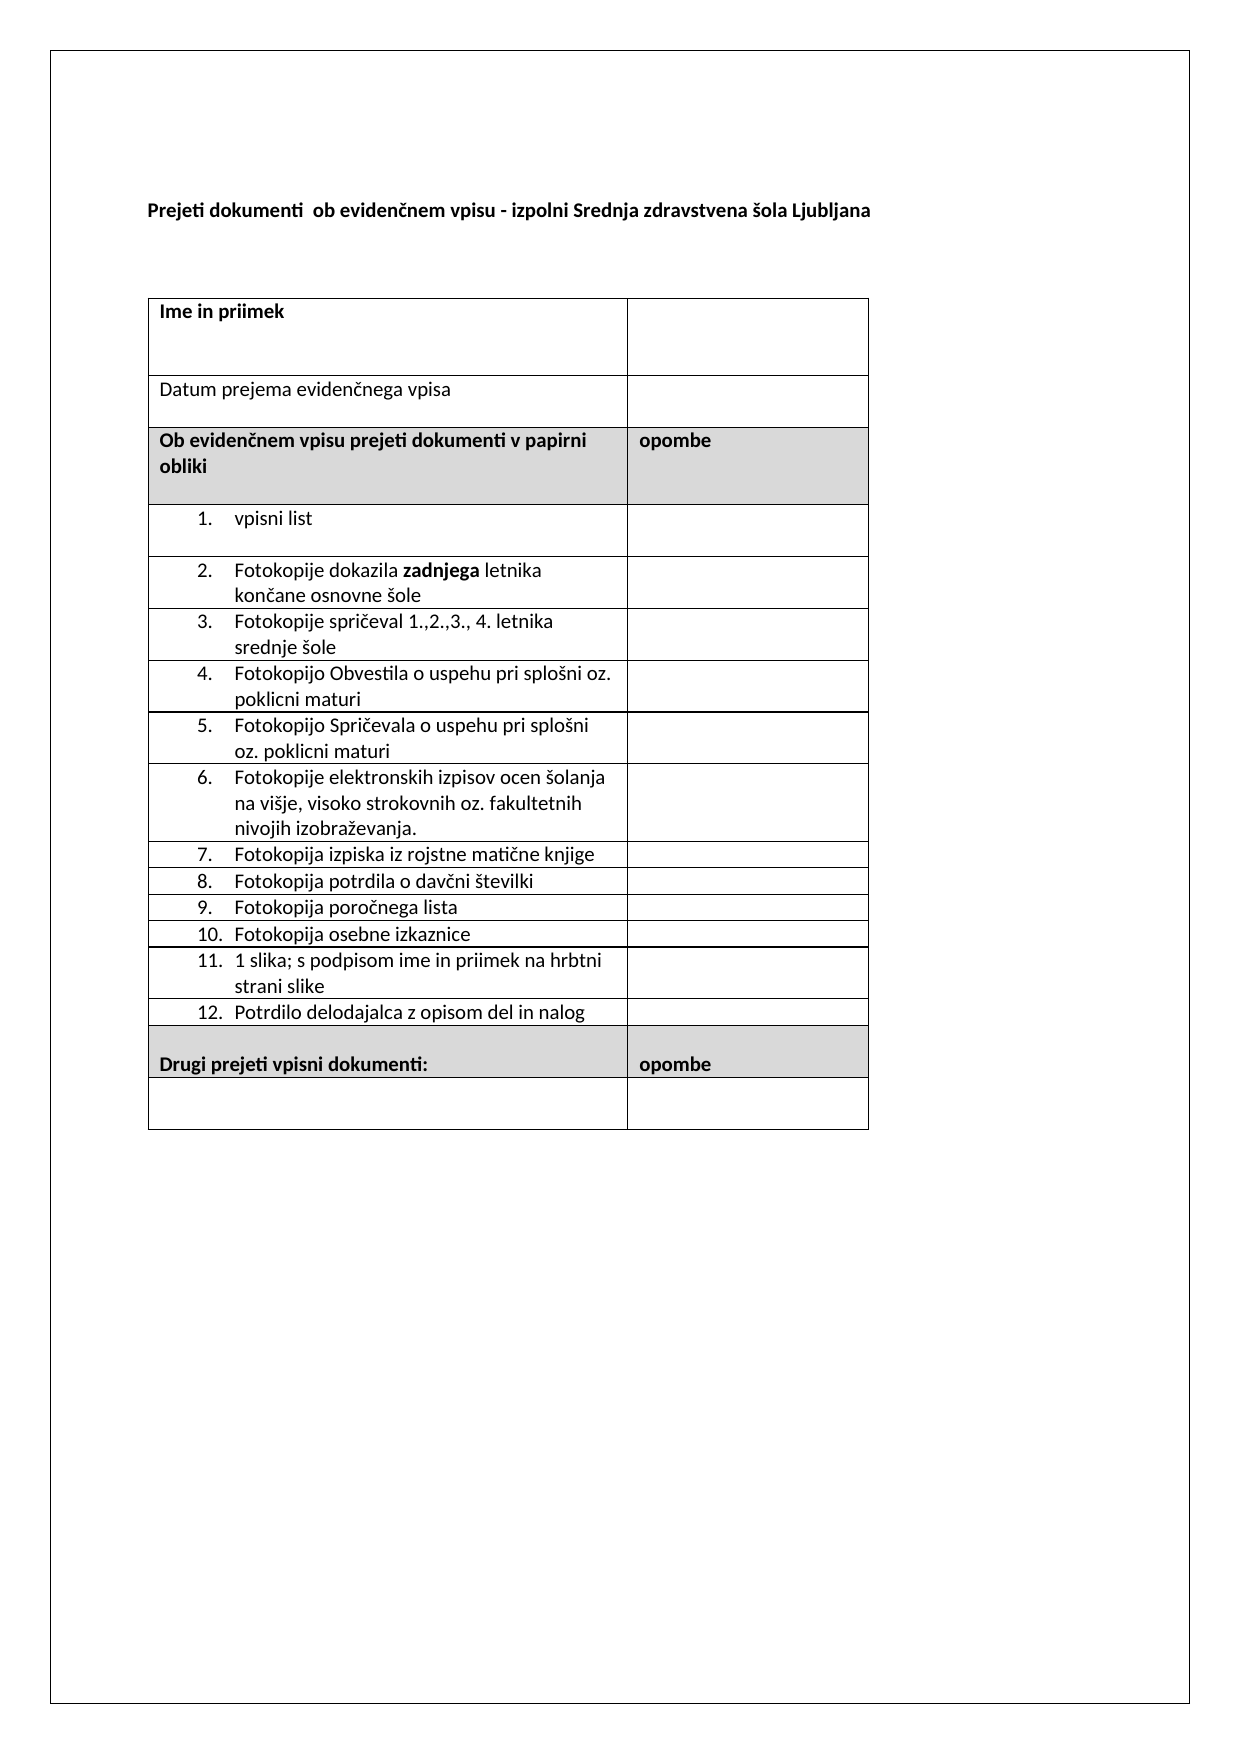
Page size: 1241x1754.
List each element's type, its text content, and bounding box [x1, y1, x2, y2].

table_cell Fotokopija izpiska iz rojstne matične knjige [149, 842, 627, 867]
table_cell Ob evidenčnem vpisu prejeti dokumenti v papirni obliki [149, 428, 627, 504]
table_cell Datum prejema evidenčnega vpisa [149, 376, 627, 427]
table_header Ime in priimek [149, 299, 627, 375]
table_cell [149, 1078, 627, 1128]
table_cell [628, 764, 868, 841]
table_cell Fotokopija potrdila o davčni številki [149, 868, 627, 893]
table_cell [628, 868, 868, 893]
table_cell [628, 948, 868, 998]
table_cell opombe [628, 428, 868, 504]
table_cell Drugi prejeti vpisni dokumenti: [149, 1026, 627, 1077]
table_cell [628, 557, 868, 608]
table_cell [628, 999, 868, 1025]
table_header [628, 299, 868, 375]
table_cell [628, 376, 868, 427]
table_cell vpisni list [149, 505, 627, 556]
table_cell [628, 505, 868, 556]
table_cell Fotokopija osebne izkaznice [149, 921, 627, 946]
table_cell Fotokopijo Spričevala o uspehu pri splošni oz. poklicni maturi [149, 713, 627, 763]
table_cell [628, 921, 868, 946]
table_cell Potrdilo delodajalca z opisom del in nalog [149, 999, 627, 1025]
table_cell [628, 713, 868, 763]
table_cell 1 slika; s podpisom ime in priimek na hrbtni strani slike [149, 948, 627, 998]
table_cell [628, 661, 868, 711]
table_cell Fotokopijo Obvestila o uspehu pri splošni oz. poklicni maturi [149, 661, 627, 711]
table_cell opombe [628, 1026, 868, 1077]
table_cell Fotokopije dokazila zadnjega letnika končane osnovne šole [149, 557, 627, 608]
table_cell [628, 1078, 868, 1128]
table_cell [628, 842, 868, 867]
text Prejeti dokumenti ob evidenčnem vpisu - izpolni Srednja zdravstvena šola Ljubljana [147, 197, 1093, 223]
table_cell Fotokopije spričeval 1.,2.,3., 4. letnika srednje šole [149, 609, 627, 659]
table_cell [628, 609, 868, 659]
table_cell Fotokopije elektronskih izpisov ocen šolanja na višje, visoko strokovnih oz. fakultetnih nivojih izobraževanja. [149, 764, 627, 841]
table_cell [628, 895, 868, 920]
table_cell Fotokopija poročnega lista [149, 895, 627, 920]
